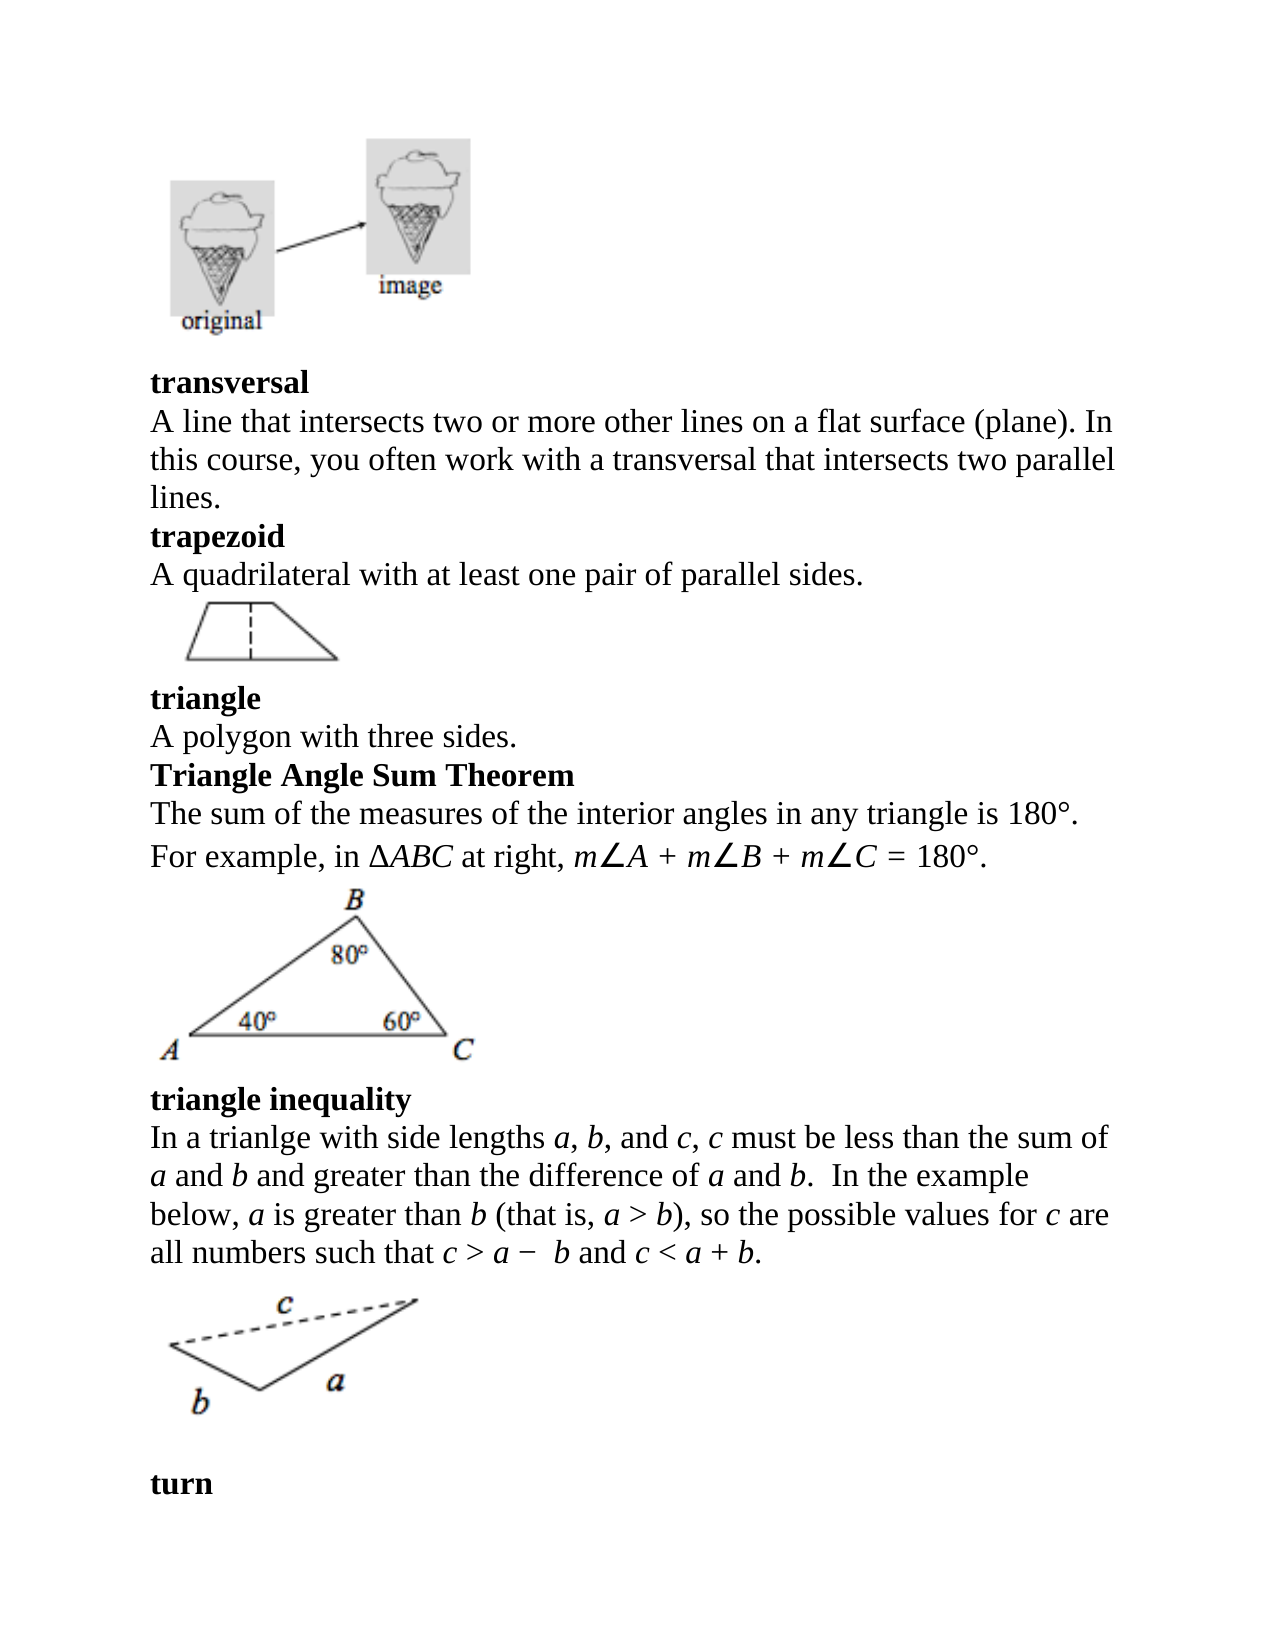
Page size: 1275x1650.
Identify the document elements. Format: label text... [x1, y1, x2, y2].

text triangle [150, 678, 1125, 717]
text A line that intersects two or more other lines on a flat surface (plane). In this course, you often work with a transversal that intersects two parallel lines. [150, 401, 1125, 516]
text triangle inequality [150, 1079, 1125, 1117]
text In a trianlge with side lengths a, b, and c, c must be less than the sum of a and b and greater than the difference of a and b. In the example below, a is greater than b (that is, a > b), so the possible values for c are all numbers such that c > a − b and c < a + b. [150, 1117, 1125, 1270]
text turn [150, 1463, 1125, 1502]
picture [150, 1270, 429, 1425]
picture [175, 592, 359, 672]
text The sum of the measures of the interior angles in any triangle is 180°. For example, in ΔABC at right, m∠A + m∠B + m∠C = 180°. [150, 793, 1125, 877]
picture [150, 877, 499, 1079]
text transversal [150, 362, 1125, 401]
text A quadrilateral with at least one pair of parallel sides. [150, 554, 1125, 592]
picture [150, 112, 496, 363]
text trapezoid [150, 516, 1125, 554]
text A polygon with three sides. [150, 717, 1125, 755]
text Triangle Angle Sum Theorem [150, 755, 1125, 793]
